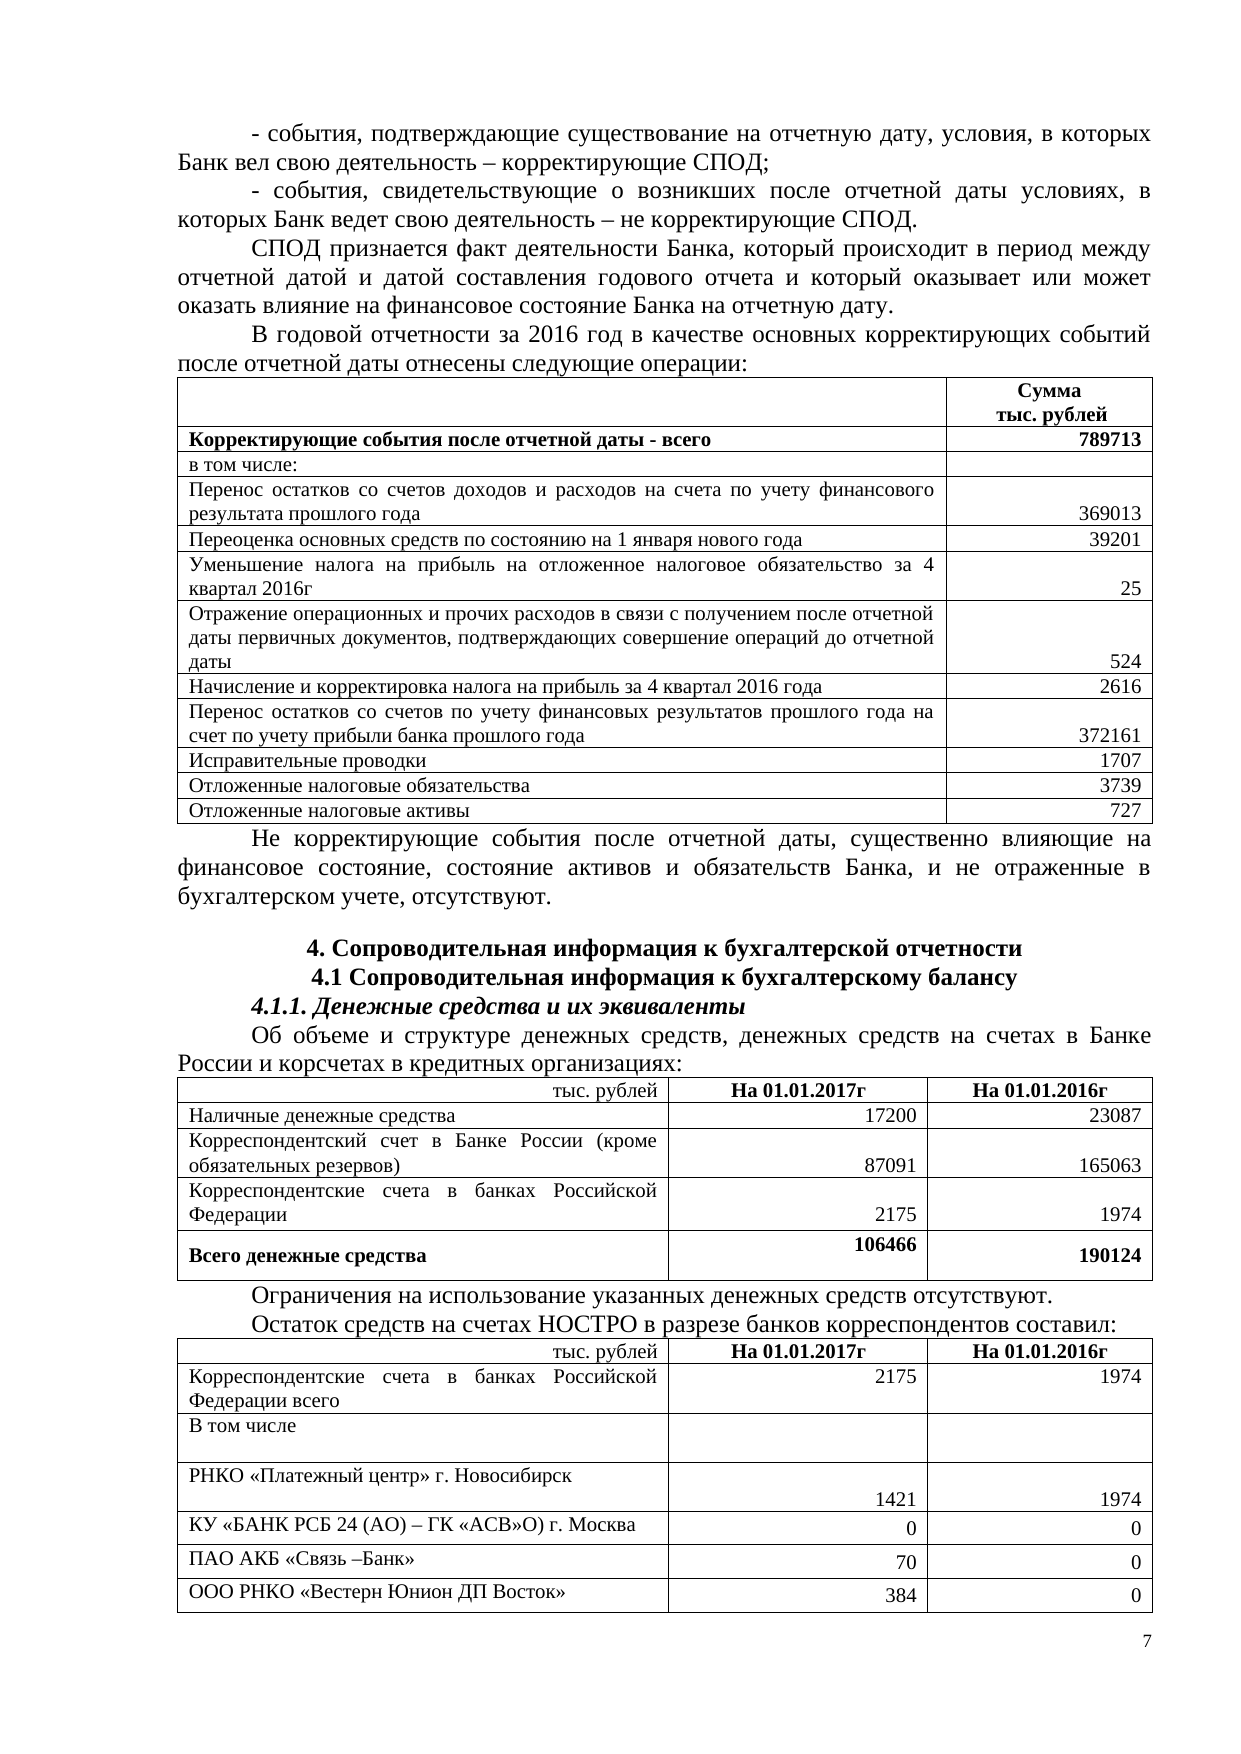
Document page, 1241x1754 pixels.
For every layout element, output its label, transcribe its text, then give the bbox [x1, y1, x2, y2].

table_cell 789713 [947, 427, 1152, 451]
table_cell Уменьшение налога на прибыль на отложенное налоговое обязательство за 4 квартал 2016г [178, 552, 946, 600]
table_header [178, 378, 946, 426]
text В годовой отчетности за 2016 год в качестве основных корректирующих событий после отчетной даты отнесены следующие операции: [177, 319, 1152, 377]
table_cell Корректирующие события после отчетной даты - всего [178, 427, 946, 451]
table_cell Начисление и корректировка налога на прибыль за 4 квартал 2016 года [178, 674, 946, 698]
table_header тыс. рублей [178, 1339, 668, 1363]
table_header На 01.01.2017г [669, 1339, 927, 1363]
table_cell [947, 452, 1152, 476]
table_cell Отражение операционных и прочих расходов в связи с получением после отчетной даты первичных документов, подтверждающих совершение операций до отчетной даты [178, 601, 946, 673]
table_cell 3739 [947, 773, 1152, 797]
text Остаток средств на счетах НОСТРО в разрезе банков корреспондентов составил: [177, 1309, 1152, 1338]
table_cell 1974 [928, 1463, 1152, 1511]
table_cell Корреспондентский счет в Банке России (кроме обязательных резервов) [178, 1129, 668, 1177]
table_cell В том числе [178, 1414, 668, 1462]
text Об объеме и структуре денежных средств, денежных средств на счетах в Банке России и корсчетах в кредитных организациях: [177, 1020, 1152, 1077]
text СПОД признается факт деятельности Банка, который происходит в период между отчетной датой и датой составления годового отчета и который оказывает или может оказать влияние на финансовое состояние Банка на отчетную дату. [177, 233, 1152, 319]
text - события, подтверждающие существование на отчетную дату, условия, в которых Банк вел свою деятельность – корректирующие СПОД; [177, 118, 1152, 176]
table_cell Всего денежные средства [178, 1231, 668, 1279]
table_cell Перенос остатков со счетов по учету финансовых результатов прошлого года на счет по учету прибыли банка прошлого года [178, 699, 946, 747]
table_cell 2175 [669, 1364, 927, 1412]
table_cell 1974 [928, 1364, 1152, 1412]
table_cell 727 [947, 799, 1152, 822]
table_cell 369013 [947, 477, 1152, 525]
table_cell Исправительные проводки [178, 748, 946, 772]
table_cell Наличные денежные средства [178, 1103, 668, 1127]
table_cell 17200 [669, 1103, 927, 1127]
table_cell 106466 [669, 1231, 927, 1279]
table_cell Отложенные налоговые активы [178, 799, 946, 822]
table_cell 165063 [928, 1129, 1152, 1177]
table_cell ООО РНКО «Вестерн Юнион ДП Восток» [178, 1579, 668, 1612]
table_header тыс. рублей [178, 1078, 668, 1102]
text Ограничения на использование указанных денежных средств отсутствуют. [177, 1281, 1152, 1309]
table_header На 01.01.2016г [928, 1339, 1152, 1363]
table_cell 1974 [928, 1178, 1152, 1230]
table_cell 2175 [669, 1178, 927, 1230]
table_header На 01.01.2016г [928, 1078, 1152, 1102]
table_header На 01.01.2017г [669, 1078, 927, 1102]
table_header Сумма тыс. рублей [947, 378, 1152, 426]
table_cell в том числе: [178, 452, 946, 476]
table_cell 87091 [669, 1129, 927, 1177]
table_cell 190124 [928, 1231, 1152, 1279]
table_cell 70 [669, 1545, 927, 1578]
table_cell 23087 [928, 1103, 1152, 1127]
table_cell 384 [669, 1579, 927, 1612]
text 4.1 Сопроводительная информация к бухгалтерскому балансу [177, 962, 1152, 991]
table_cell Перенос остатков со счетов доходов и расходов на счета по учету финансового результата прошлого года [178, 477, 946, 525]
table_cell 25 [947, 552, 1152, 600]
table_cell 2616 [947, 674, 1152, 698]
table_cell ПАО АКБ «Связь –Банк» [178, 1545, 668, 1578]
table_cell РНКО «Платежный центр» г. Новосибирск [178, 1463, 668, 1511]
table_cell 0 [669, 1512, 927, 1544]
table_cell Корреспондентские счета в банках Российской Федерации [178, 1178, 668, 1230]
table_cell 0 [928, 1579, 1152, 1612]
table_cell Переоценка основных средств по состоянию на 1 января нового года [178, 526, 946, 551]
text Не корректирующие события после отчетной даты, существенно влияющие на финансовое состояние, состояние активов и обязательств Банка, и не отраженные в бухгалтерском учете, отсутствуют. [177, 824, 1152, 910]
table_cell 0 [928, 1545, 1152, 1578]
table_cell 1707 [947, 748, 1152, 772]
table_cell 372161 [947, 699, 1152, 747]
table_cell КУ «БАНК РСБ 24 (АО) – ГК «АСВ»О) г. Москва [178, 1512, 668, 1544]
table_cell 0 [928, 1512, 1152, 1544]
table_cell Отложенные налоговые обязательства [178, 773, 946, 797]
table_cell 524 [947, 601, 1152, 673]
table_cell [669, 1414, 927, 1462]
table_cell 39201 [947, 526, 1152, 551]
text 4. Сопроводительная информация к бухгалтерской отчетности [177, 933, 1152, 962]
text - события, свидетельствующие о возникших после отчетной даты условиях, в которых Банк ведет свою деятельность – не корректирующие СПОД. [177, 176, 1152, 233]
text 4.1.1. Денежные средства и их эквиваленты [177, 991, 1152, 1020]
table_cell [928, 1414, 1152, 1462]
table_cell 1421 [669, 1463, 927, 1511]
table_cell Корреспондентские счета в банках Российской Федерации всего [178, 1364, 668, 1412]
